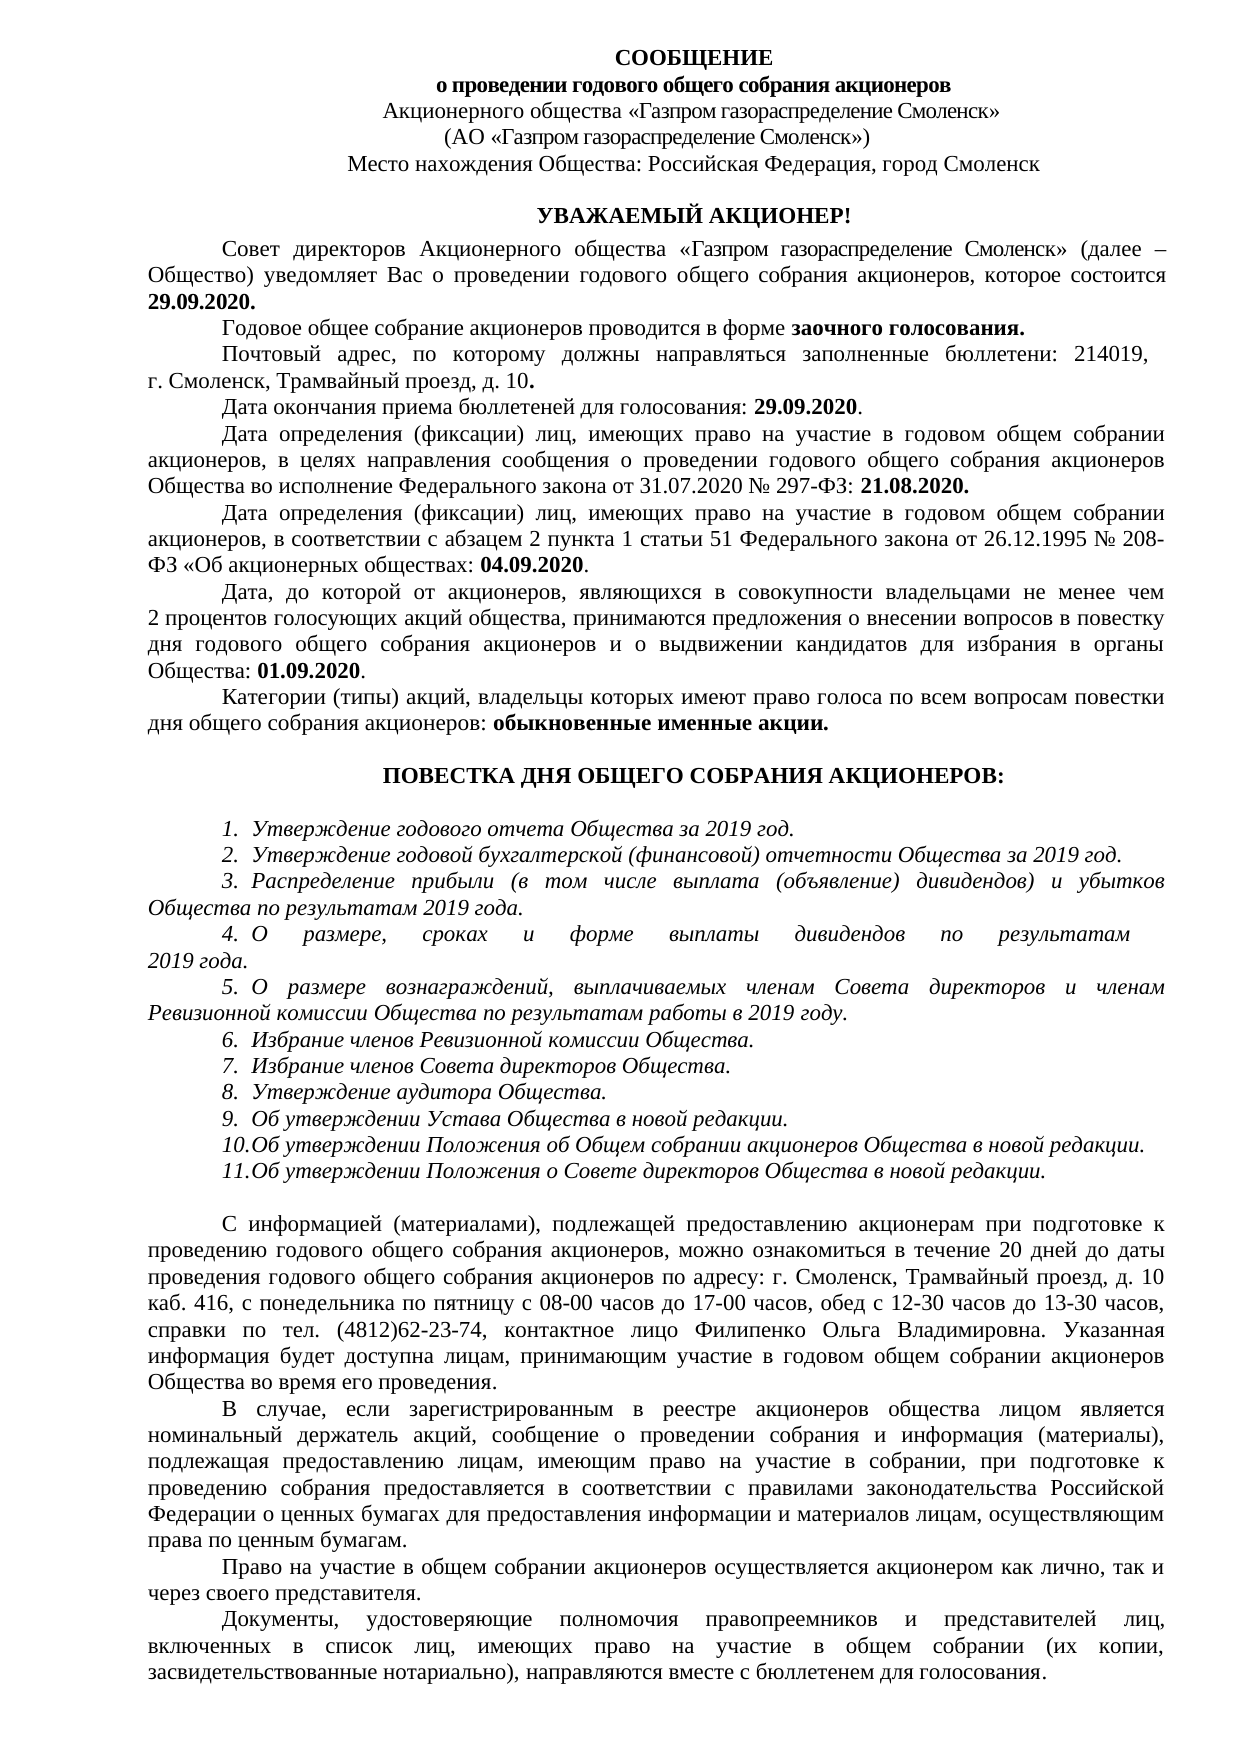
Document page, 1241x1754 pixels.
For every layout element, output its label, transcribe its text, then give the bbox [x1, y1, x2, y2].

text Категории (типы) акций, владельцы которых имеют право голоса по всем вопросам повестки дня общего собрания акционеров: обыкновенные именные акции. [148, 683, 1166, 736]
text о проведении годового общего собрания акционеров [148, 71, 1166, 97]
text ПОВЕСТКА ДНЯ ОБЩЕГО СОБРАНИЯ АКЦИОНЕРОВ: [148, 762, 1166, 788]
subtitle УВАЖАЕМЫЙ АКЦИОНЕР! [148, 202, 1166, 229]
list Распределение прибыли (в том числе выплата (объявление) дивидендов) и убытков Общества по результатам 2019 года. [148, 868, 1166, 920]
list Утверждение аудитора Общества. [148, 1078, 1166, 1105]
text С информацией (материалами), подлежащей предоставлению акционерам при подготовке к проведению годового общего собрания акционеров, можно ознакомиться в течение 20 дней до даты проведения годового общего собрания акционеров по адресу: г. Смоленск, Трамвайный проезд, д. 10 каб. 416, с понедельника по пятницу с 08-00 часов до 17-00 часов, обед с 12-30 часов до 13-30 часов, справки по тел. (4812)62-23-74, контактное лицо Филипенко Ольга Владимировна. Указанная информация будет доступна лицам, принимающим участие в годовом общем собрании акционеров Общества во время его проведения. [148, 1210, 1166, 1395]
text Дата определения (фиксации) лиц, имеющих право на участие в годовом общем собрании акционеров, в целях направления сообщения о проведении годового общего собрания акционеров Общества во исполнение Федерального закона от 31.07.2020 № 297-ФЗ: 21.08.2020. [148, 419, 1166, 499]
text В случае, если зарегистрированным в реестре акционеров общества лицом является номинальный держатель акций, сообщение о проведении собрания и информация (материалы), подлежащая предоставлению лицам, имеющим право на участие в собрании, при подготовке к проведению собрания предоставляется в соответствии с правилами законодательства Российской Федерации о ценных бумагах для предоставления информации и материалов лицам, осуществляющим права по ценным бумагам. [148, 1395, 1166, 1553]
list Утверждение годового отчета Общества за 2019 год. [148, 815, 1166, 841]
text Право на участие в общем собрании акционеров осуществляется акционером как лично, так и через своего представителя. [148, 1553, 1166, 1606]
list Утверждение годовой бухгалтерской (финансовой) отчетности Общества за 2019 год. [148, 841, 1166, 868]
list Избрание членов Ревизионной комиссии Общества. [148, 1026, 1166, 1052]
text Документы, удостоверяющие полномочия правопреемников и представителей лиц, включенных в список лиц, имеющих право на участие в общем собрании (их копии, засвидетельствованные нотариально), направляются вместе с бюллетенем для голосования. [148, 1606, 1166, 1684]
text Дата определения (фиксации) лиц, имеющих право на участие в годовом общем собрании акционеров, в соответствии с абзацем 2 пункта 1 статьи 51 Федерального закона от 26.12.1995 № 208-ФЗ «Об акционерных обществах: 04.09.2020. [148, 499, 1166, 578]
text Годовое общее собрание акционеров проводится в форме заочного голосования. [148, 314, 1166, 341]
list Об утверждении Положения об Общем собрании акционеров Общества в новой редакции. [148, 1131, 1166, 1157]
list Избрание членов Совета директоров Общества. [148, 1052, 1166, 1078]
list Об утверждении Устава Общества в новой редакции. [148, 1105, 1166, 1131]
text Совет директоров Акционерного общества «Газпром газораспределение Смоленск» (далее – Общество) уведомляет Вас о проведении годового общего собрания акционеров, которое состоится 29.09.2020. [148, 235, 1166, 314]
list О размере, сроках и форме выплаты дивидендов по результатам 2019 года. [148, 920, 1166, 973]
list О размере вознаграждений, выплачиваемых членам Совета директоров и членам Ревизионной комиссии Общества по результатам работы в 2019 году. [148, 973, 1166, 1026]
text Дата, до которой от акционеров, являющихся в совокупности владельцами не менее чем 2 процентов голосующих акций общества, принимаются предложения о внесении вопросов в повестку дня годового общего собрания акционеров и о выдвижении кандидатов для избрания в органы Общества: 01.09.2020. [148, 578, 1166, 683]
text Место нахождения Общества: Российская Федерация, город Смоленск [148, 150, 1166, 176]
text СООБЩЕНИЕ [148, 44, 1166, 71]
text Акционерного общества «Газпром газораспределение Смоленск» (АО «Газпром газораспределение Смоленск») [148, 97, 1166, 150]
text Почтовый адрес, по которому должны направляться заполненные бюллетени: 214019, г. Смоленск, Трамвайный проезд, д. 10. [148, 341, 1166, 393]
list Об утверждении Положения о Совете директоров Общества в новой редакции. [148, 1157, 1166, 1184]
text Дата окончания приема бюллетеней для голосования: 29.09.2020. [148, 393, 1166, 419]
